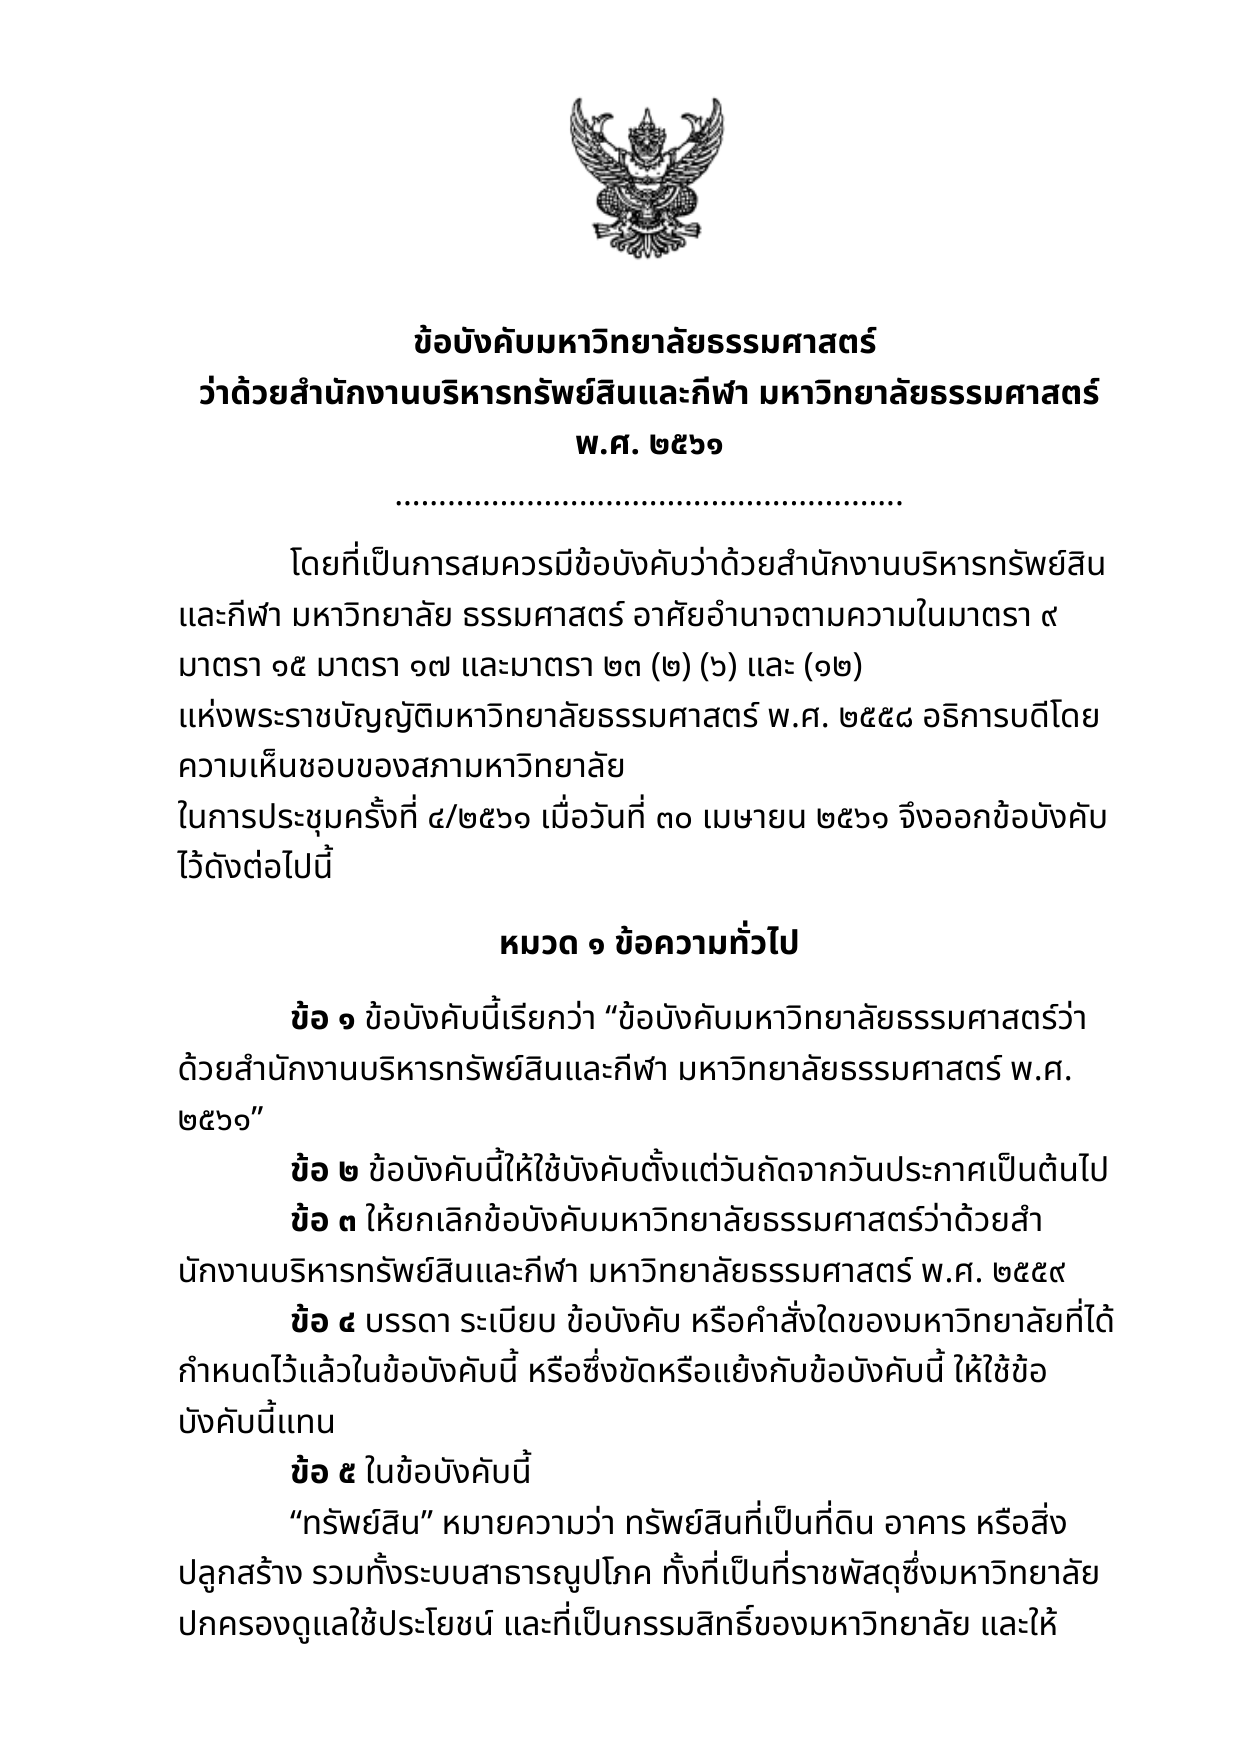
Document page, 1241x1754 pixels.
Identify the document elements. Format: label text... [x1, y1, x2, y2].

text …………………………………………………. [177, 470, 1121, 515]
text ข้อ ๒ ข้อบังคับนี้ให้ใช้บังคับตั้งแต่วันถัดจากวันประกาศเป็นต้นไป [177, 1146, 1121, 1196]
text ข้อ ๕ ในข้อบังคับนี้ [177, 1448, 1121, 1499]
text ข้อบังคับมหาวิทยาลัยธรรมศาสตร์ ว่าด้วยสำนักงานบริหารทรัพย์สินและกีฬา มหาวิทยาลัยธรรมศาสตร์ พ.ศ. ๒๕๖๑ [177, 318, 1121, 470]
text ข้อ ๔ บรรดา ระเบียบ ข้อบังคับ หรือคําสั่งใดของมหาวิทยาลัยที่ได้กําหนดไว้แล้วในข้อบังคับนี้ หรือซึ่งขัดหรือแย้งกับข้อบังคับนี้ ให้ใช้ข้อบังคับนี้แทน [177, 1297, 1121, 1448]
text โดยที่เป็นการสมควรมีข้อบังคับว่าด้วยสำนักงานบริหารทรัพย์สินและกีฬา มหาวิทยาลัย ธรรมศาสตร์ อาศัยอำนาจตามความในมาตรา ๙ มาตรา ๑๕ มาตรา ๑๗ และมาตรา ๒๓ (๒) (๖) และ (๑๒) แห่งพระราชบัญญัติมหาวิทยาลัยธรรมศาสตร์ พ.ศ. ๒๕๕๘ อธิการบดีโดยความเห็นชอบของสภามหาวิทยาลัย ในการประชุมครั้งที่ ๔/๒๕๖๑ เมื่อวันที่ ๓๐ เมษายน ๒๕๖๑ จึงออกข้อบังคับไว้ดังต่อไปนี้ [177, 540, 1122, 894]
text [177, 1499, 1121, 1650]
text ข้อ ๑ ข้อบังคับนี้เรียกว่า “ข้อบังคับมหาวิทยาลัยธรรมศาสตร์ว่าด้วยสํานักงานบริหารทรัพย์สินและกีฬา มหาวิทยาลัยธรรมศาสตร์ พ.ศ. ๒๕๖๑” [177, 994, 1121, 1146]
text หมวด ๑ ข้อความทั่วไป [177, 919, 1121, 969]
text ข้อ ๓ ให้ยกเลิกข้อบังคับมหาวิทยาลัยธรรมศาสตร์ว่าด้วยสํานักงานบริหารทรัพย์สินและกีฬา มหาวิทยาลัยธรรมศาสตร์ พ.ศ. ๒๕๕๙ [177, 1196, 1121, 1297]
